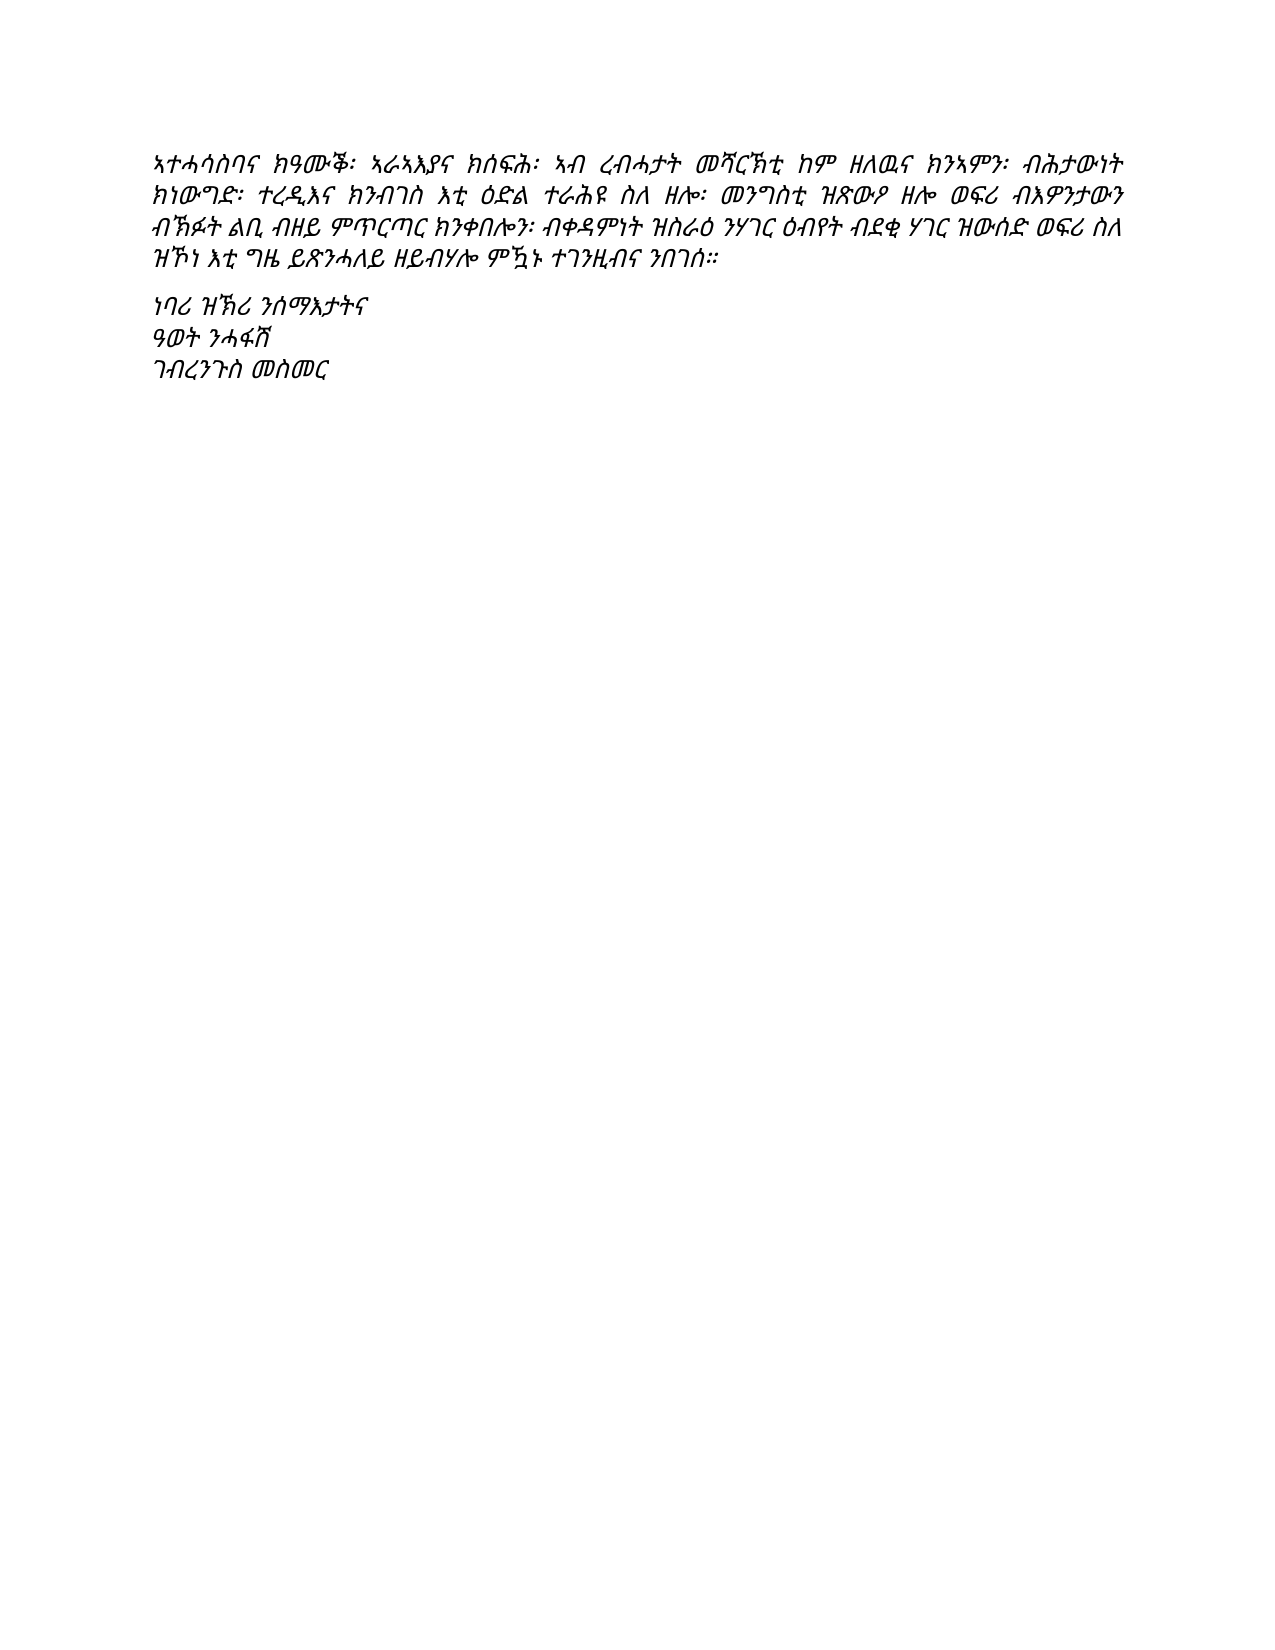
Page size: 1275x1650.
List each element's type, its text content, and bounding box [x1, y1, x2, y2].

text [150, 150, 1125, 273]
text ነባሪ ዝኽሪ ንሰማእታትና ዓወት ንሓፋሽ ገብረንጉስ መስመር [150, 292, 1125, 384]
